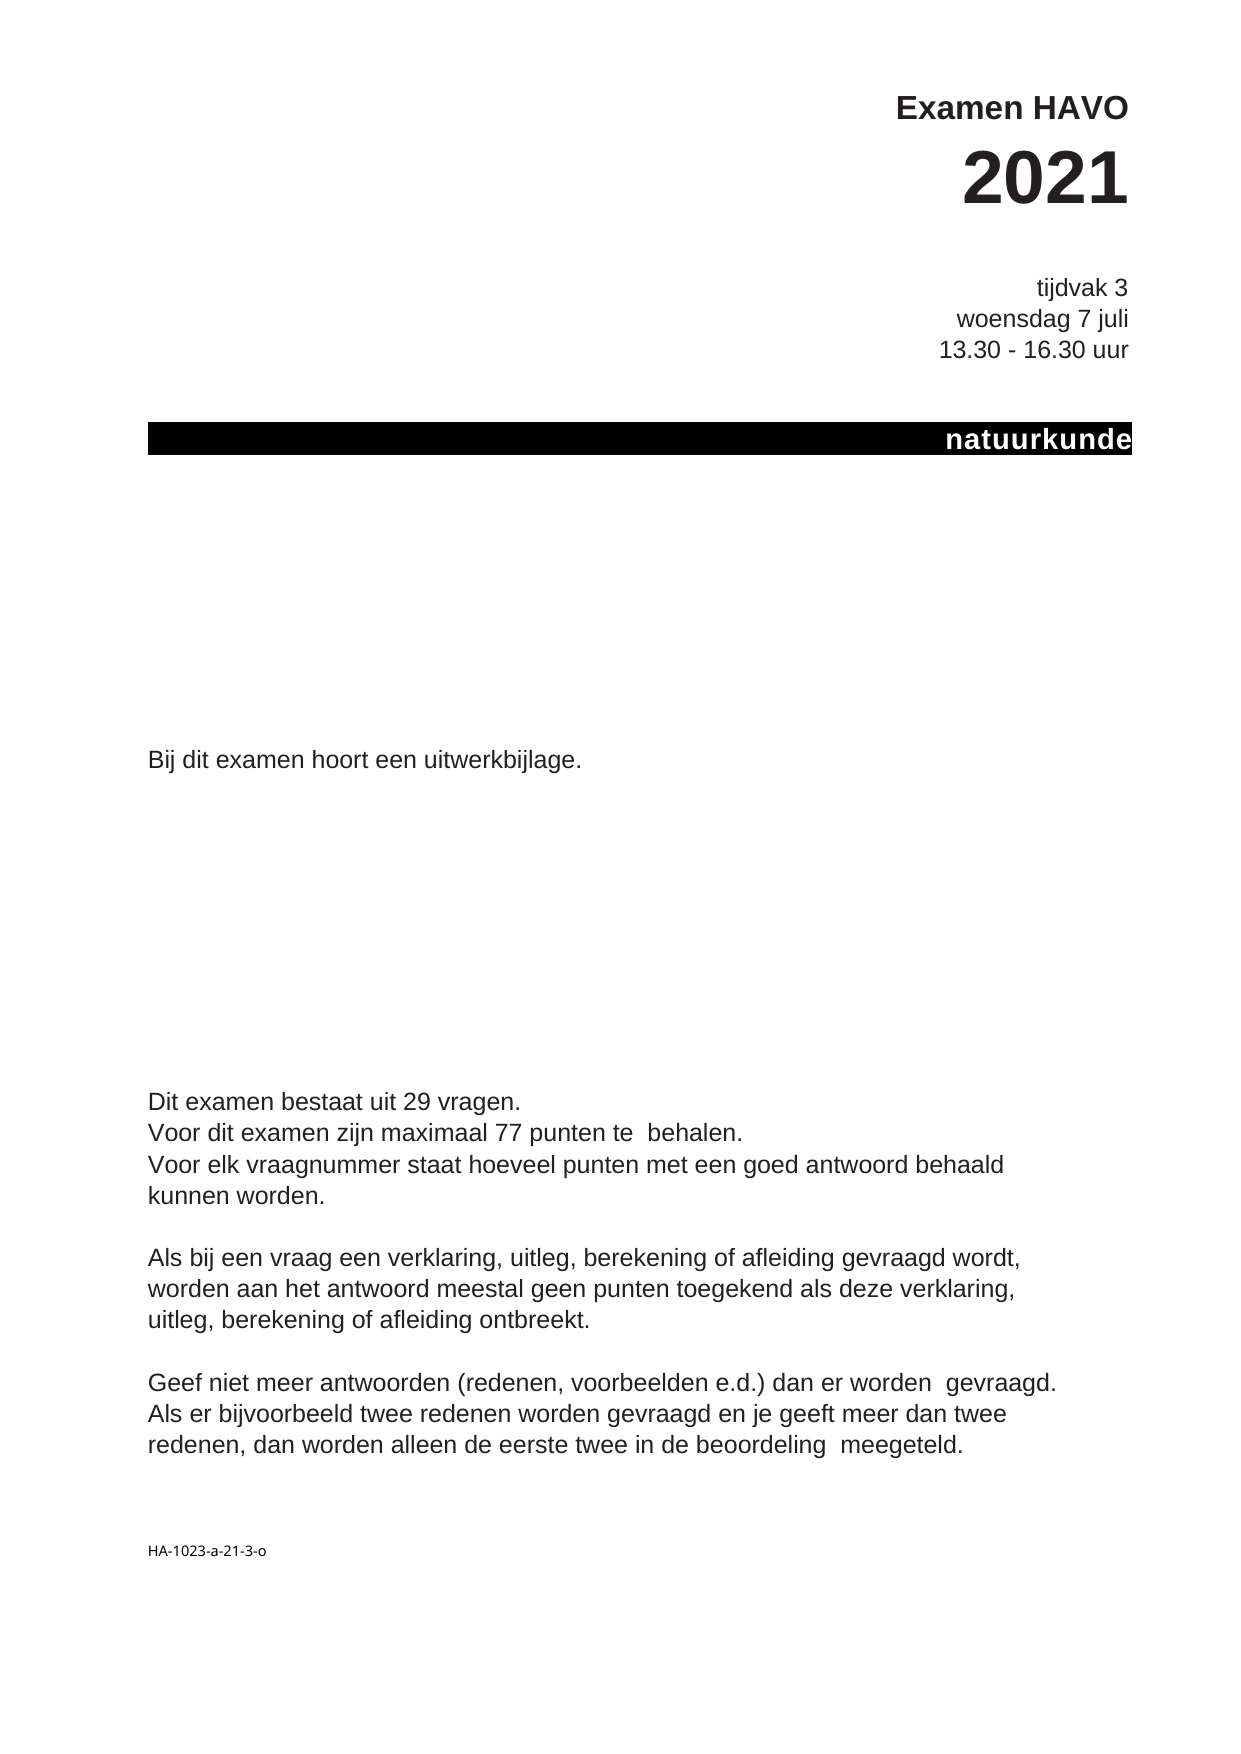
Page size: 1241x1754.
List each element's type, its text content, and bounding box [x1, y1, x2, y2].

text Bij dit examen hoort een uitwerkbijlage. [148, 745, 1142, 774]
text Als bij een vraag een verklaring, uitleg, berekening of afleiding gevraagd wordt, worden aan het antwoord meestal geen punten toegekend als deze verklaring, uitleg, berekening of afleiding ontbreekt. [148, 1243, 1057, 1334]
text Geef niet meer antwoorden (redenen, voorbeelden e.d.) dan er worden gevraagd. [148, 1368, 1142, 1396]
text 13.30 - 16.30 uur [148, 335, 1129, 364]
text Examen HAVO [148, 88, 1129, 127]
text 2021 [148, 133, 1129, 219]
text HA-1023-a-21-3-o [148, 1540, 1057, 1560]
text Voor dit examen zijn maximaal 77 punten te behalen. [148, 1118, 1142, 1147]
text Als er bijvoorbeeld twee redenen worden gevraagd en je geeft meer dan twee redenen, dan worden alleen de eerste twee in de beoordeling meegeteld. [148, 1399, 1057, 1459]
text Voor elk vraagnummer staat hoeveel punten met een goed antwoord behaald kunnen worden. [148, 1150, 1057, 1209]
text woensdag 7 juli [148, 304, 1129, 333]
text Dit examen bestaat uit 29 vragen. [148, 1087, 1142, 1116]
text tijdvak 3 [148, 273, 1128, 301]
